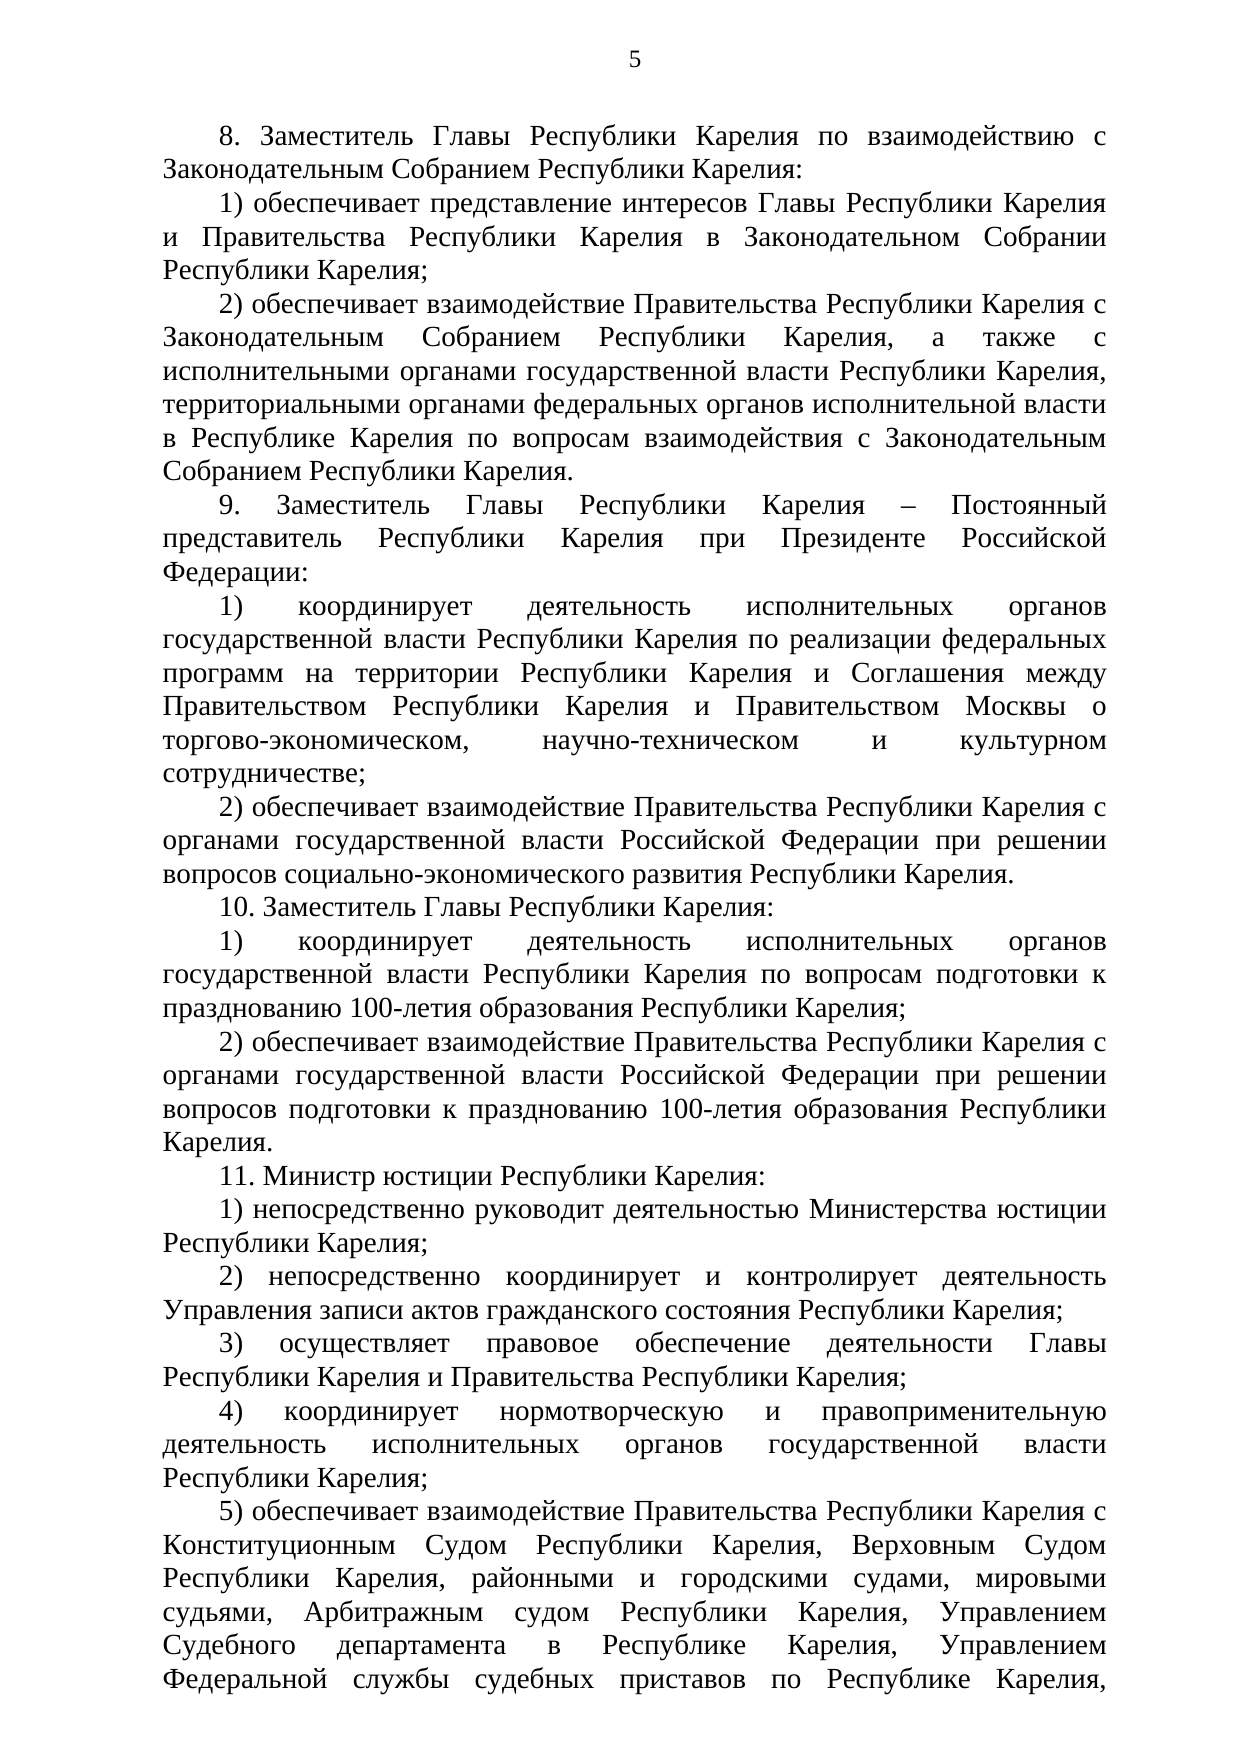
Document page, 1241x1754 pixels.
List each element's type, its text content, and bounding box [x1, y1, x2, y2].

text 2) обеспечивает взаимодействие Правительства Республики Карелия с Законодательным Собранием Республики Карелия, а также с исполнительными органами государственной власти Республики Карелия, территориальными органами федеральных органов исполнительной власти в Республике Карелия по вопросам взаимодействия с Законодательным Собранием Республики Карелия. [162, 286, 1107, 487]
text 11. Министр юстиции Республики Карелия: [162, 1158, 1107, 1191]
text 1) координирует деятельность исполнительных органов государственной власти Республики Карелия по вопросам подготовки к празднованию 100-летия образования Республики Карелия; [162, 923, 1107, 1024]
text 8. Заместитель Главы Республики Карелия по взаимодействию с Законодательным Собранием Республики Карелия: [162, 118, 1107, 185]
text 1) непосредственно руководит деятельностью Министерства юстиции Республики Карелия; [162, 1191, 1107, 1258]
text 3) осуществляет правовое обеспечение деятельности Главы Республики Карелия и Правительства Республики Карелия; [162, 1326, 1107, 1393]
text 9. Заместитель Главы Республики Карелия – Постоянный представитель Республики Карелия при Президенте Российской Федерации: [162, 487, 1107, 588]
text 10. Заместитель Главы Республики Карелия: [162, 889, 1107, 923]
text 2) обеспечивает взаимодействие Правительства Республики Карелия с органами государственной власти Российской Федерации при решении вопросов социально-экономического развития Республики Карелия. [162, 789, 1107, 889]
text 4) координирует нормотворческую и правоприменительную деятельность исполнительных органов государственной власти Республики Карелия; [162, 1393, 1107, 1493]
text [162, 1493, 1107, 1694]
text 2) обеспечивает взаимодействие Правительства Республики Карелия с органами государственной власти Российской Федерации при решении вопросов подготовки к празднованию 100-летия образования Республики Карелия. [162, 1024, 1107, 1158]
text 1) координирует деятельность исполнительных органов государственной власти Республики Карелия по реализации федеральных программ на территории Республики Карелия и Соглашения между Правительством Республики Карелия и Правительством Москвы о торгово-экономическом, научно-техническом и культурном сотрудничестве; [162, 588, 1107, 789]
text 1) обеспечивает представление интересов Главы Республики Карелия и Правительства Республики Карелия в Законодательном Собрании Республики Карелия; [162, 185, 1107, 286]
text 2) непосредственно координирует и контролирует деятельность Управления записи актов гражданского состояния Республики Карелия; [162, 1258, 1107, 1326]
